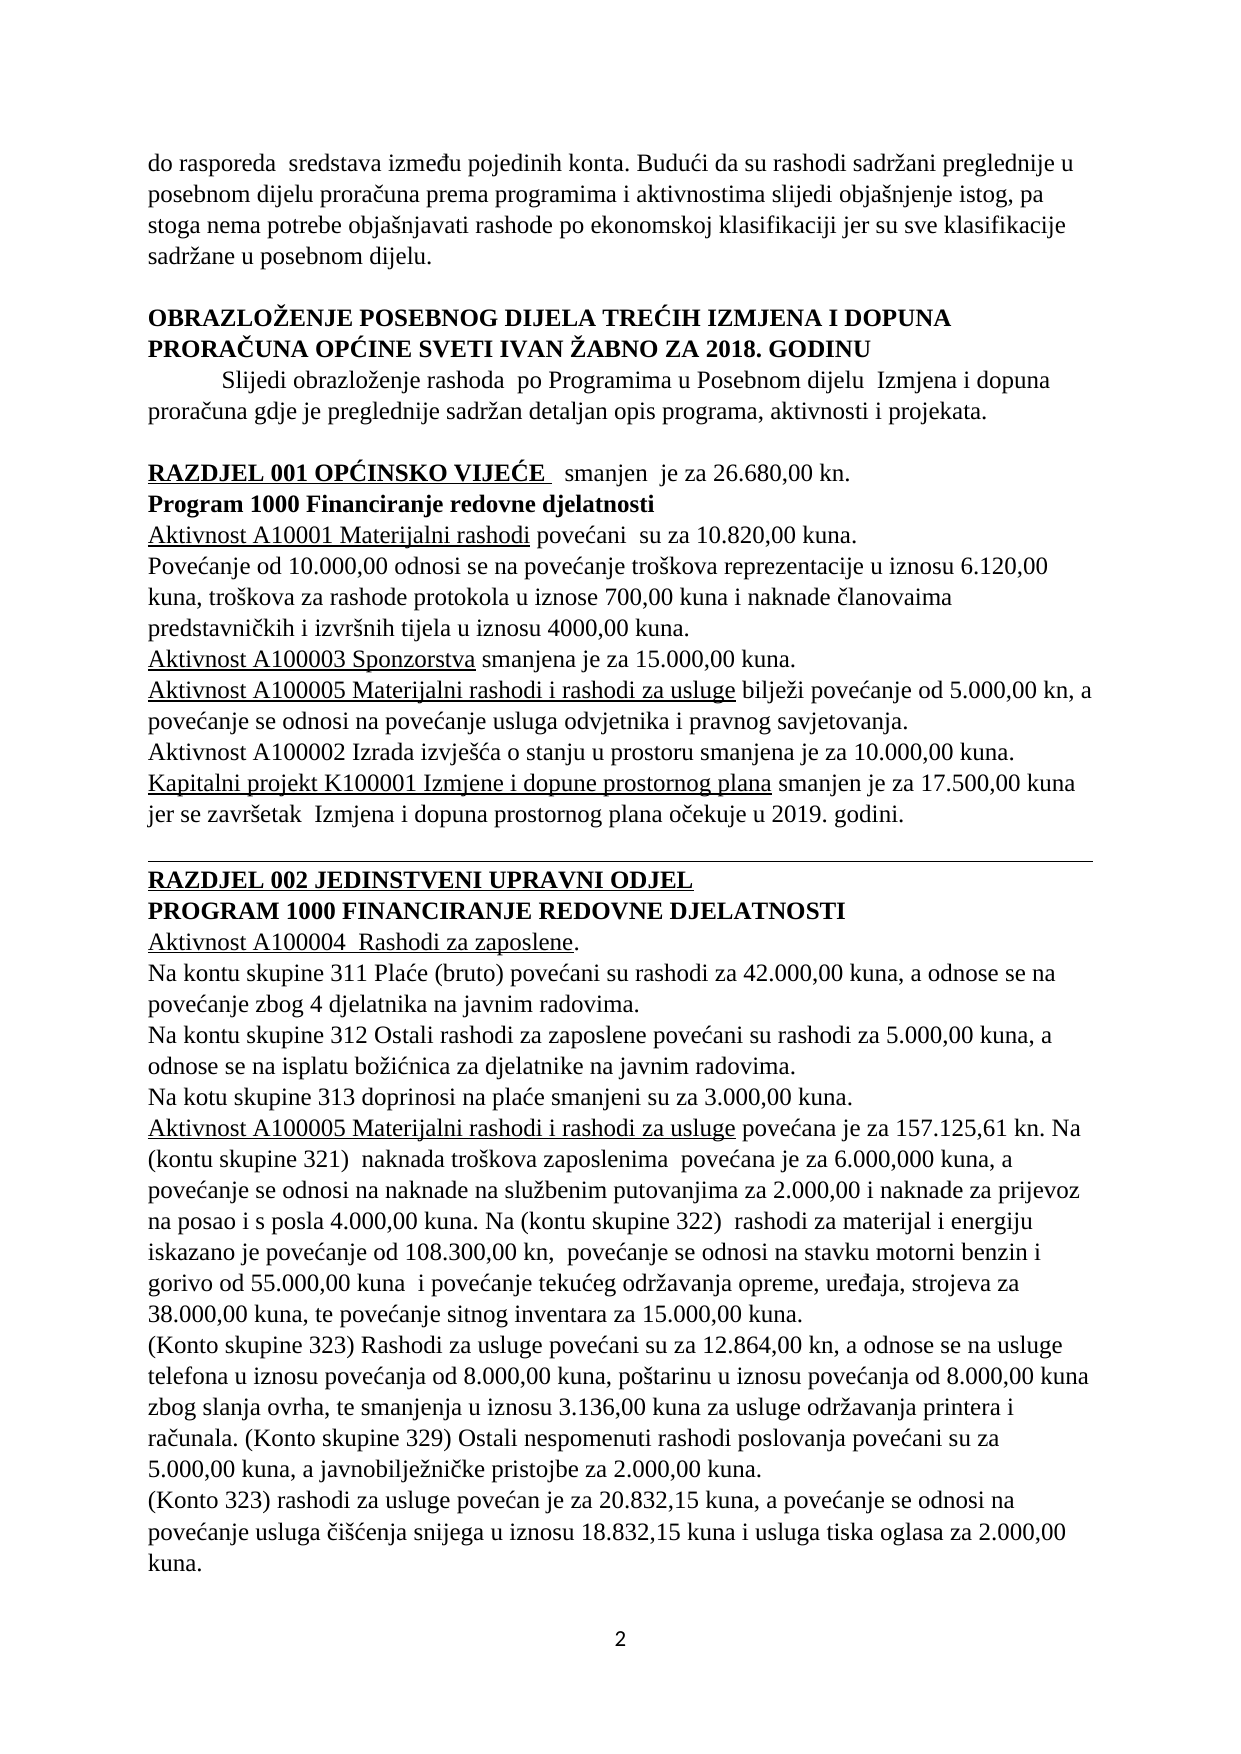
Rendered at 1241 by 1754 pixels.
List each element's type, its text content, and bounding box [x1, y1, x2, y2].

text Na kontu skupine 312 Ostali rashodi za zaposlene povećani su rashodi za 5.000,00 kuna, a odnose se na isplatu božićnica za djelatnike na javnim radovima. [148, 1020, 1093, 1080]
text (Konto skupine 323) Rashodi za usluge povećani su za 12.864,00 kn, a odnose se na usluge telefona u iznosu povećanja od 8.000,00 kuna, poštarinu u iznosu povećanja od 8.000,00 kuna zbog slanja ovrha, te smanjenja u iznosu 3.136,00 kuna za usluge održavanja printera i računala. (Konto skupine 329) Ostali nespomenuti rashodi poslovanja povećani su za 5.000,00 kuna, a javnobilježničke pristojbe za 2.000,00 kuna. [148, 1330, 1093, 1483]
text (Konto 323) rashodi za usluge povećan je za 20.832,15 kuna, a povećanje se odnosi na povećanje usluga čišćenja snijega u iznosu 18.832,15 kuna i usluga tiska oglasa za 2.000,00 kuna. [148, 1486, 1093, 1576]
text Aktivnost A100005 Materijalni rashodi i rashodi za usluge povećana je za 157.125,61 kn. Na (kontu skupine 321) naknada troškova zaposlenima povećana je za 6.000,000 kuna, a povećanje se odnosi na naknade na službenim putovanjima za 2.000,00 i naknade za prijevoz na posao i s posla 4.000,00 kuna. Na (kontu skupine 322) rashodi za materijal i energiju iskazano je povećanje od 108.300,00 kn, povećanje se odnosi na stavku motorni benzin i gorivo od 55.000,00 kuna i povećanje tekućeg održavanja opreme, uređaja, strojeva za 38.000,00 kuna, te povećanje sitnog inventara za 15.000,00 kuna. [148, 1113, 1093, 1328]
text Na kotu skupine 313 doprinosi na plaće smanjeni su za 3.000,00 kuna. [148, 1082, 1093, 1111]
text Aktivnost A100003 Sponzorstva smanjena je za 15.000,00 kuna. [148, 644, 1093, 673]
text Aktivnost A100004 Rashodi za zaposlene. [148, 927, 1093, 956]
text RAZDJEL 002 JEDINSTVENI UPRAVNI ODJEL [148, 865, 1093, 893]
text Kapitalni projekt K100001 Izmjene i dopune prostornog plana smanjen je za 17.500,00 kuna jer se završetak Izmjena i dopuna prostornog plana očekuje u 2019. godini. [148, 768, 1093, 828]
text OBRAZLOŽENJE POSEBNOG DIJELA TREĆIH IZMJENA I DOPUNA PRORAČUNA OPĆINE SVETI IVAN ŽABNO ZA 2018. GODINU [148, 303, 1093, 363]
text Na kontu skupine 311 Plaće (bruto) povećani su rashodi za 42.000,00 kuna, a odnose se na povećanje zbog 4 djelatnika na javnim radovima. [148, 958, 1093, 1018]
text Aktivnost A100002 Izrada izvješća o stanju u prostoru smanjena je za 10.000,00 kuna. [148, 737, 1093, 766]
text PROGRAM 1000 FINANCIRANJE REDOVNE DJELATNOSTI [148, 896, 1093, 924]
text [148, 148, 1093, 269]
text Program 1000 Financiranje redovne djelatnosti [148, 489, 1093, 518]
text Povećanje od 10.000,00 odnosi se na povećanje troškova reprezentacije u iznosu 6.120,00 kuna, troškova za rashode protokola u iznose 700,00 kuna i naknade članovaima predstavničkih i izvršnih tijela u iznosu 4000,00 kuna. [148, 551, 1093, 642]
text Aktivnost A10001 Materijalni rashodi povećani su za 10.820,00 kuna. [148, 520, 1093, 549]
text Slijedi obrazloženje rashoda po Programima u Posebnom dijelu Izmjena i dopuna proračuna gdje je preglednije sadržan detaljan opis programa, aktivnosti i projekata. [148, 365, 1093, 425]
text RAZDJEL 001 OPĆINSKO VIJEĆE smanjen je za 26.680,00 kn. [148, 458, 1093, 487]
text Aktivnost A100005 Materijalni rashodi i rashodi za usluge bilježi povećanje od 5.000,00 kn, a povećanje se odnosi na povećanje usluga odvjetnika i pravnog savjetovanja. [148, 675, 1093, 735]
